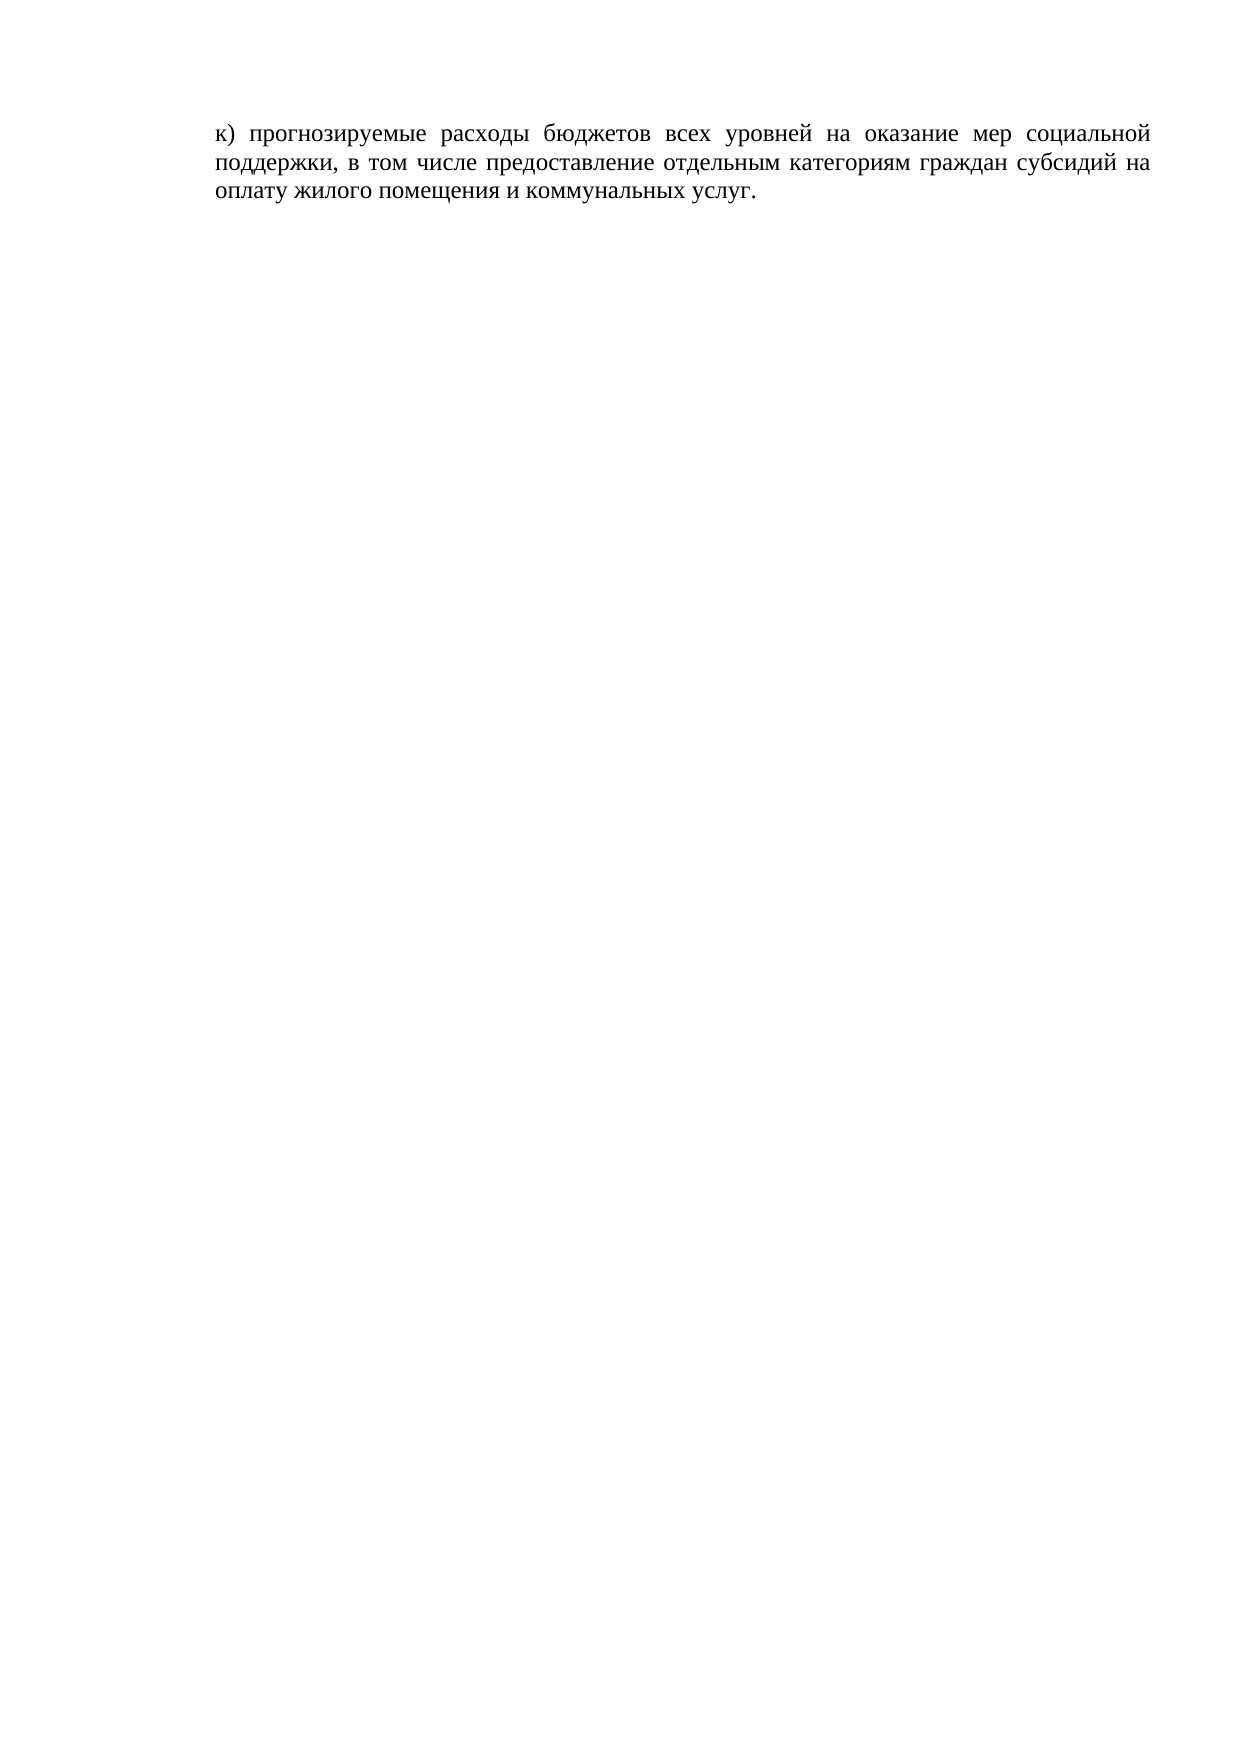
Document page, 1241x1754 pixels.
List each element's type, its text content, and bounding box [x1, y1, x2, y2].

list к) прогнозируемые расходы бюджетов всех уровней на оказание мер социальной поддержки, в том числе предоставление отдельным категориям граждан субсидий на оплату жилого помещения и коммунальных услуг. [215, 118, 1152, 204]
